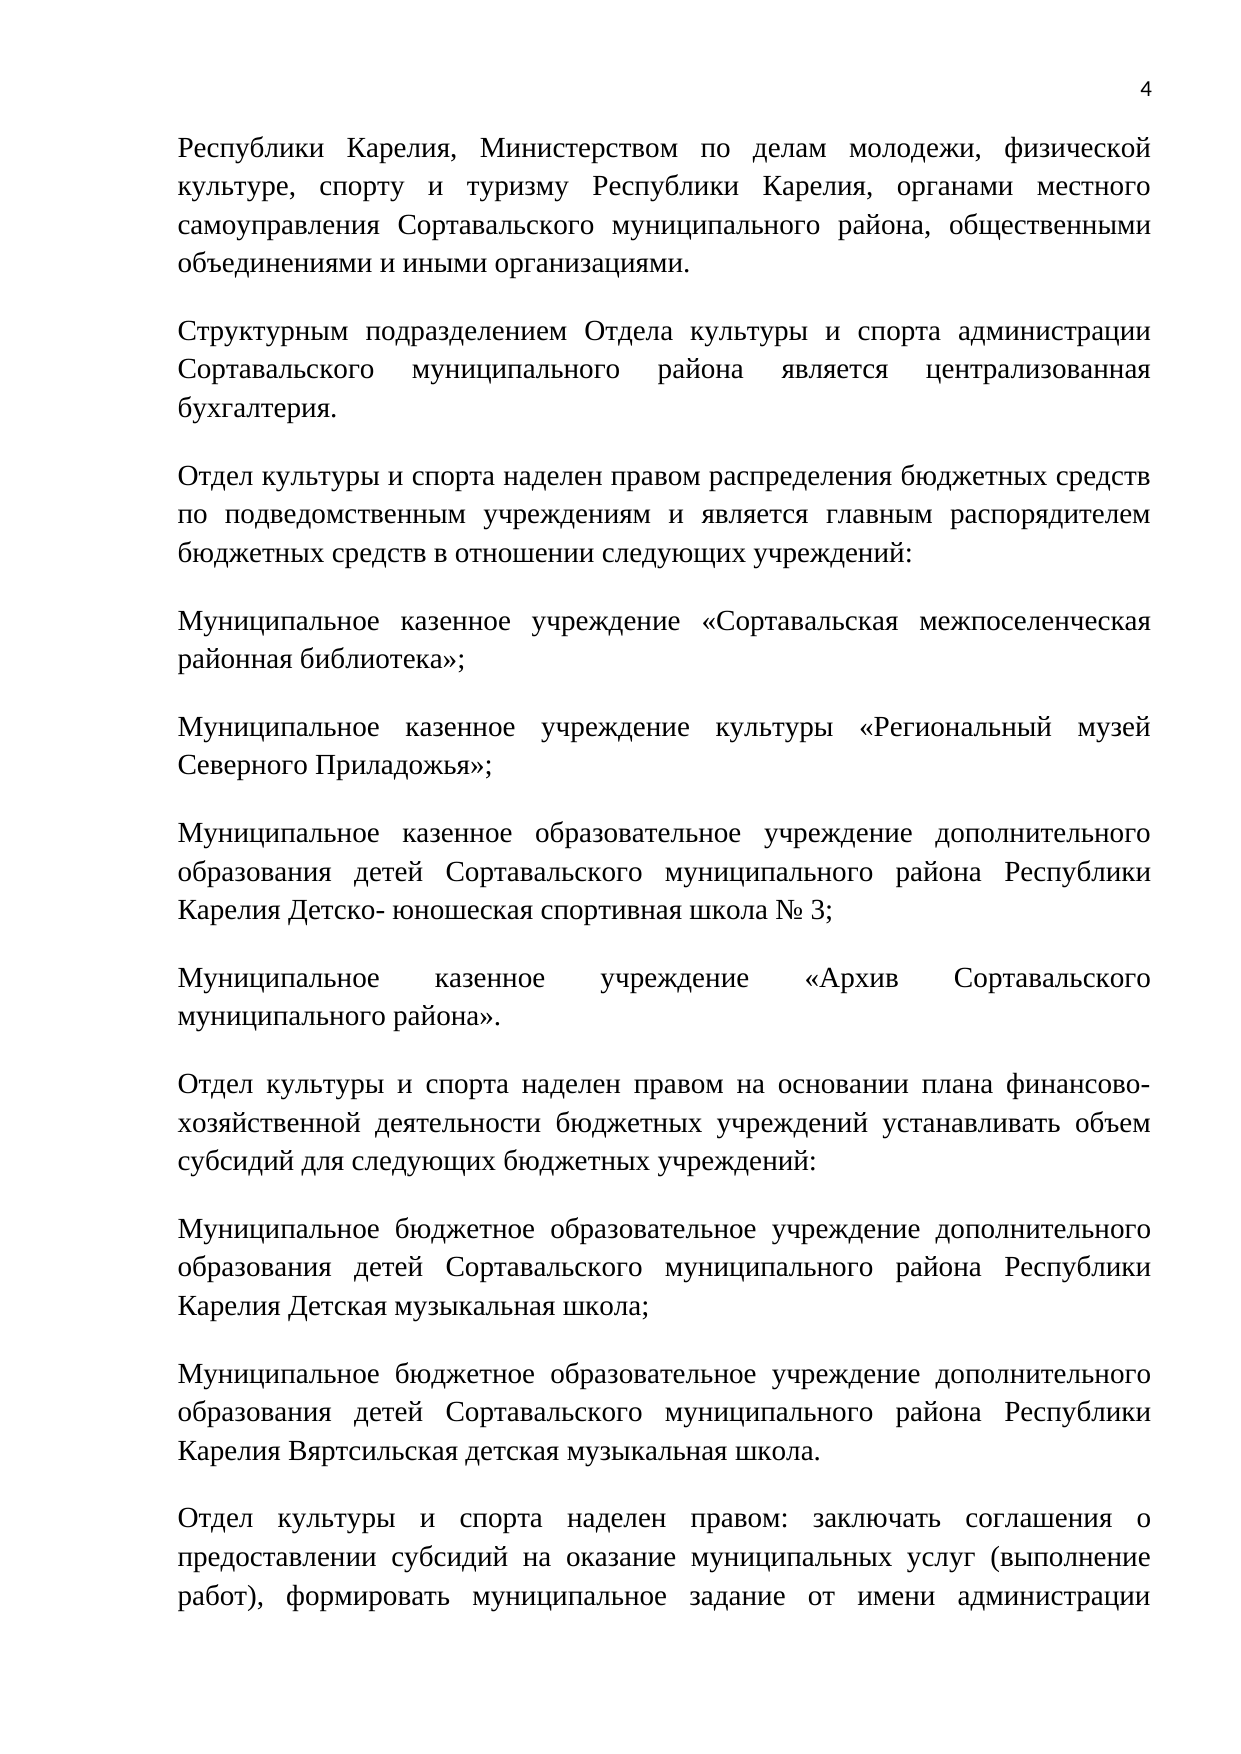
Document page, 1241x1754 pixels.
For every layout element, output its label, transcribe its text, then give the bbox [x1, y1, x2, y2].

text Муниципальное казенное учреждение культуры «Региональный музей Северного Приладожья»; [177, 709, 1152, 781]
text Муниципальное бюджетное образовательное учреждение дополнительного образования детей Сортавальского муниципального района Республики Карелия Детская музыкальная школа; [177, 1211, 1152, 1322]
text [177, 130, 1152, 279]
text Муниципальное бюджетное образовательное учреждение дополнительного образования детей Сортавальского муниципального района Республики Карелия Вяртсильская детская музыкальная школа. [177, 1356, 1152, 1466]
text Структурным подразделением Отдела культуры и спорта администрации Сортавальского муниципального района является централизованная бухгалтерия. [177, 313, 1152, 424]
text Отдел культуры и спорта наделен правом на основании плана финансово-хозяйственной деятельности бюджетных учреждений устанавливать объем субсидий для следующих бюджетных учреждений: [177, 1066, 1152, 1177]
text Муниципальное казенное учреждение «Сортавальская межпоселенческая районная библиотека»; [177, 603, 1152, 675]
text Отдел культуры и спорта наделен правом распределения бюджетных средств по подведомственным учреждениям и является главным распорядителем бюджетных средств в отношении следующих учреждений: [177, 458, 1152, 568]
text Муниципальное казенное учреждение «Архив Сортавальского муниципального района». [177, 960, 1152, 1032]
text Муниципальное казенное образовательное учреждение дополнительного образования детей Сортавальского муниципального района Республики Карелия Детско- юношеская спортивная школа № 3; [177, 815, 1152, 926]
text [177, 1501, 1152, 1611]
